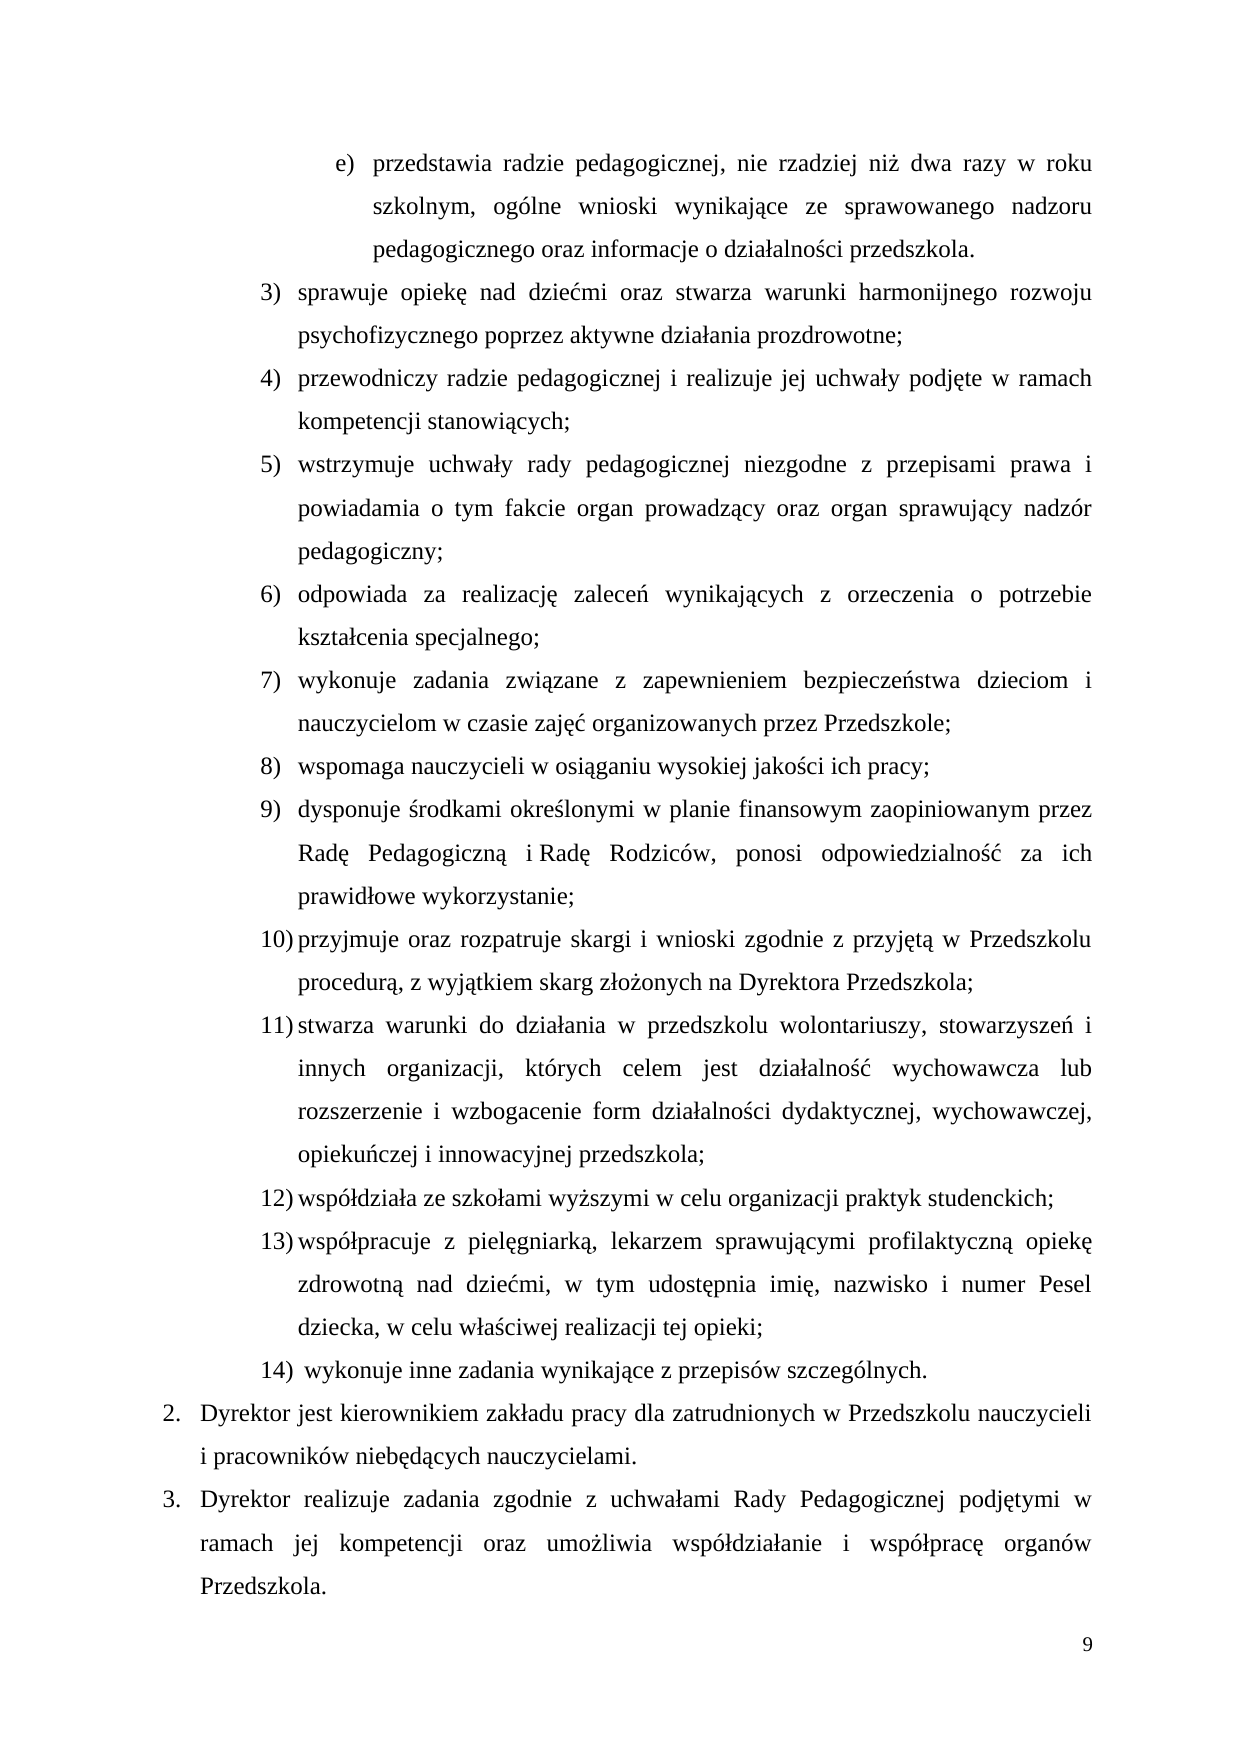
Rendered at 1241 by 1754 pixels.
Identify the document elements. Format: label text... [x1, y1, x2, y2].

list dysponuje środkami określonymi w planie finansowym zaopiniowanym przez Radę Pedagogiczną i Radę Rodziców, ponosi odpowiedzialność za ich prawidłowe wykorzystanie; [260, 794, 1093, 909]
list Dyrektor realizuje zadania zgodnie z uchwałami Rady Pedagogicznej podjętymi w ramach jej kompetencji oraz umożliwia współdziałanie i współpracę organów Przedszkola. [162, 1484, 1093, 1599]
list stwarza warunki do działania w przedszkolu wolontariuszy, stowarzyszeń i innych organizacji, których celem jest działalność wychowawcza lub rozszerzenie i wzbogacenie form działalności dydaktycznej, wychowawczej, opiekuńczej i innowacyjnej przedszkola; [260, 1010, 1093, 1168]
list wspomaga nauczycieli w osiąganiu wysokiej jakości ich pracy; [260, 751, 1093, 780]
list przyjmuje oraz rozpatruje skargi i wnioski zgodnie z przyjętą w Przedszkolu procedurą, z wyjątkiem skarg złożonych na Dyrektora Przedszkola; [260, 924, 1093, 996]
list sprawuje opiekę nad dziećmi oraz stwarza warunki harmonijnego rozwoju psychofizycznego poprzez aktywne działania prozdrowotne; [260, 277, 1093, 349]
list odpowiada za realizację zaleceń wynikających z orzeczenia o potrzebie kształcenia specjalnego; [260, 579, 1093, 651]
list przedstawia radzie pedagogicznej, nie rzadziej niż dwa razy w roku szkolnym, ogólne wnioski wynikające ze sprawowanego nadzoru pedagogicznego oraz informacje o działalności przedszkola. [335, 148, 1093, 263]
list wykonuje zadania związane z zapewnieniem bezpieczeństwa dzieciom i nauczycielom w czasie zajęć organizowanych przez Przedszkole; [260, 665, 1093, 737]
list przewodniczy radzie pedagogicznej i realizuje jej uchwały podjęte w ramach kompetencji stanowiących; [260, 363, 1093, 435]
list wstrzymuje uchwały rady pedagogicznej niezgodne z przepisami prawa i powiadamia o tym fakcie organ prowadzący oraz organ sprawujący nadzór pedagogiczny; [260, 449, 1093, 564]
list współdziała ze szkołami wyższymi w celu organizacji praktyk studenckich; [260, 1183, 1093, 1211]
list współpracuje z pielęgniarką, lekarzem sprawującymi profilaktyczną opiekę zdrowotną nad dziećmi, w tym udostępnia imię, nazwisko i numer Pesel dziecka, w celu właściwej realizacji tej opieki; [260, 1226, 1093, 1341]
list Dyrektor jest kierownikiem zakładu pracy dla zatrudnionych w Przedszkolu nauczycieli i pracowników niebędących nauczycielami. [162, 1398, 1093, 1470]
list wykonuje inne zadania wynikające z przepisów szczególnych. [260, 1355, 1093, 1384]
